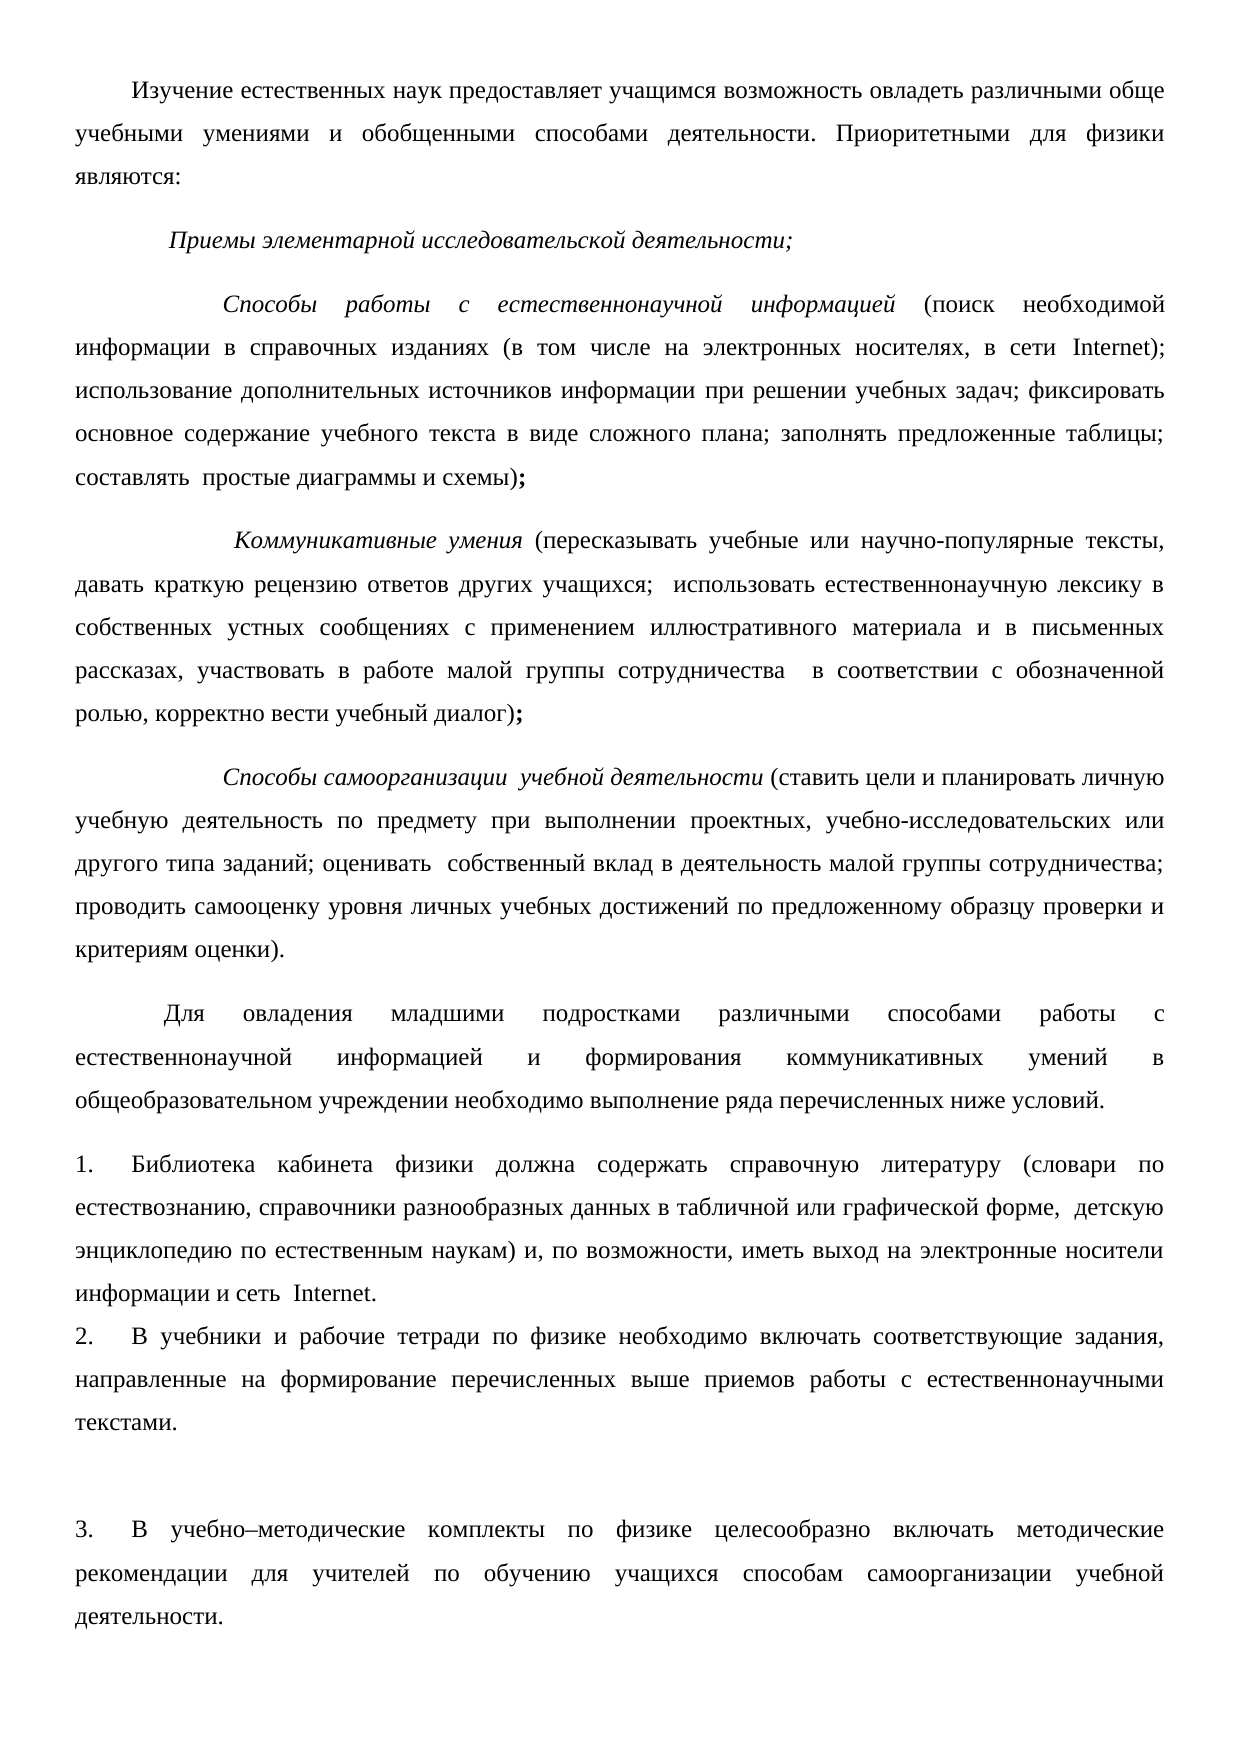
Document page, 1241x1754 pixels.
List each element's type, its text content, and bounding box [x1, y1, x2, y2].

list Библиотека кабинета физики должна содержать справочную литературу (словари по естествознанию, справочники разнообразных данных в табличной или графической форме, детскую энциклопедию по естественным наукам) и, по возможности, иметь выход на электронные носители информации и сеть Internet. [75, 1149, 1165, 1307]
list В учебники и рабочие тетради по физике необходимо включать соответствующие задания, направленные на формирование перечисленных выше приемов работы с естественнонаучными текстами. [75, 1321, 1165, 1436]
list В учебно–методические комплекты по физике целесообразно включать методические рекомендации для учителей по обучению учащихся способам самоорганизации учебной деятельности. [75, 1514, 1165, 1629]
text Изучение естественных наук предоставляет учащимся возможность овладеть различными обще учебными умениями и обобщенными способами деятельности. Приоритетными для физики являются: [75, 75, 1165, 190]
text Способы самоорганизации учебной деятельности (ставить цели и планировать личную учебную деятельность по предмету при выполнении проектных, учебно-исследовательских или другого типа заданий; оценивать собственный вклад в деятельность малой группы сотрудничества; проводить самооценку уровня личных учебных достижений по предложенному образцу проверки и критериям оценки). [75, 762, 1165, 963]
text Приемы элементарной исследовательской деятельности; [75, 225, 1165, 254]
text Коммуникативные умения (пересказывать учебные или научно-популярные тексты, давать краткую рецензию ответов других учащихся; использовать естественнонаучную лексику в собственных устных сообщениях с применением иллюстративного материала и в письменных рассказах, участвовать в работе малой группы сотрудничества в соответствии с обозначенной ролью, корректно вести учебный диалог); [75, 526, 1165, 727]
text Для овладения младшими подростками различными способами работы с естественнонаучной информацией и формирования коммуникативных умений в общеобразовательном учреждении необходимо выполнение ряда перечисленных ниже условий. [75, 998, 1165, 1113]
text Способы работы с естественнонаучной информацией (поиск необходимой информации в справочных изданиях (в том числе на электронных носителях, в сети Internet); использование дополнительных источников информации при решении учебных задач; фиксировать основное содержание учебного текста в виде сложного плана; заполнять предложенные таблицы; составлять простые диаграммы и схемы); [75, 289, 1165, 490]
